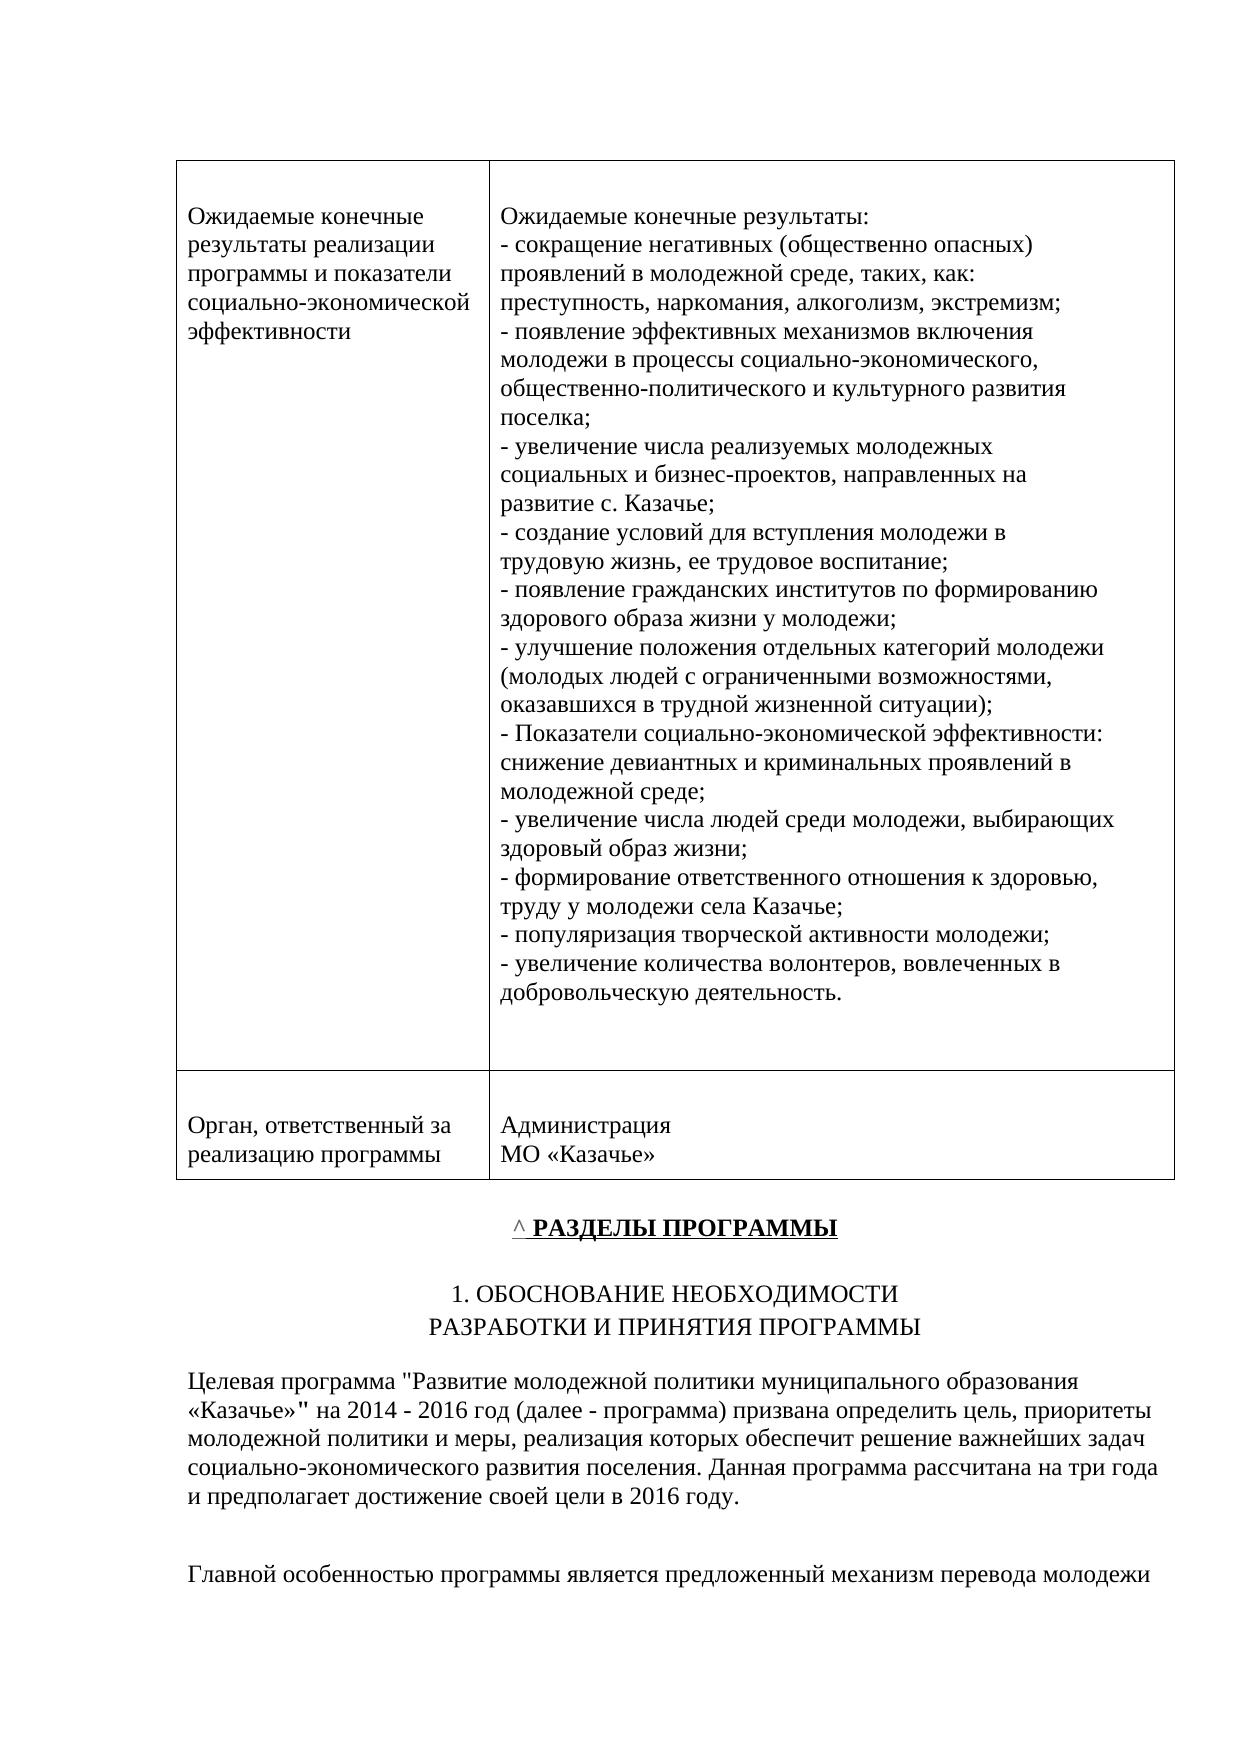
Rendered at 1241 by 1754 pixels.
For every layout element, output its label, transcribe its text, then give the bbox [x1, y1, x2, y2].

text ^ РАЗДЕЛЫ ПРОГРАММЫ 1. ОБОСНОВАНИЕ НЕОБХОДИМОСТИ РАЗРАБОТКИ И ПРИНЯТИЯ ПРОГРАММЫ [187, 1180, 1162, 1341]
table_cell Ожидаемые конечные результаты: - сокращение негативных (общественно опасных) проявлений в молодежной среде, таких, как: преступность, наркомания, алкоголизм, экстремизм; - появление эффективных механизмов включения молодежи в процессы социально-экономического, общественно-политического и культурного развития поселка; - увеличение числа реализуемых молодежных социальных и бизнес-проектов, направленных на развитие с. Казачье; - создание условий для вступления молодежи в трудовую жизнь, ее трудовое воспитание; - появление гражданских институтов по формированию здорового образа жизни у молодежи; - улучшение положения отдельных категорий молодежи (молодых людей с ограниченными возможностями, оказавшихся в трудной жизненной ситуации); - Показатели социально-экономической эффективности: снижение девиантных и криминальных проявлений в молодежной среде; - увеличение числа людей среди молодежи, выбирающих здоровый образ жизни; - формирование ответственного отношения к здоровью, труду у молодежи села Казачье; - популяризация творческой активности молодежи; - увеличение количества волонтеров, вовлеченных в добровольческую деятельность. [490, 161, 1174, 1070]
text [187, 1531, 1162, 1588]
table_cell Ожидаемые конечные результаты реализации программы и показатели социально-экономической эффективности [177, 161, 489, 1070]
table_cell Орган, ответственный за реализацию программы [177, 1071, 489, 1179]
table_cell Администрация МО «Казачье» [490, 1071, 1174, 1179]
text Целевая программа "Развитие молодежной политики муниципального образования «Казачье»" на 2014 - 2016 год (далее - программа) призвана определить цель, приоритеты молодежной политики и меры, реализация которых обеспечит решение важнейших задач социально-экономического развития поселения. Данная программа рассчитана на три года и предполагает достижение своей цели в 2016 году. [187, 1366, 1162, 1510]
